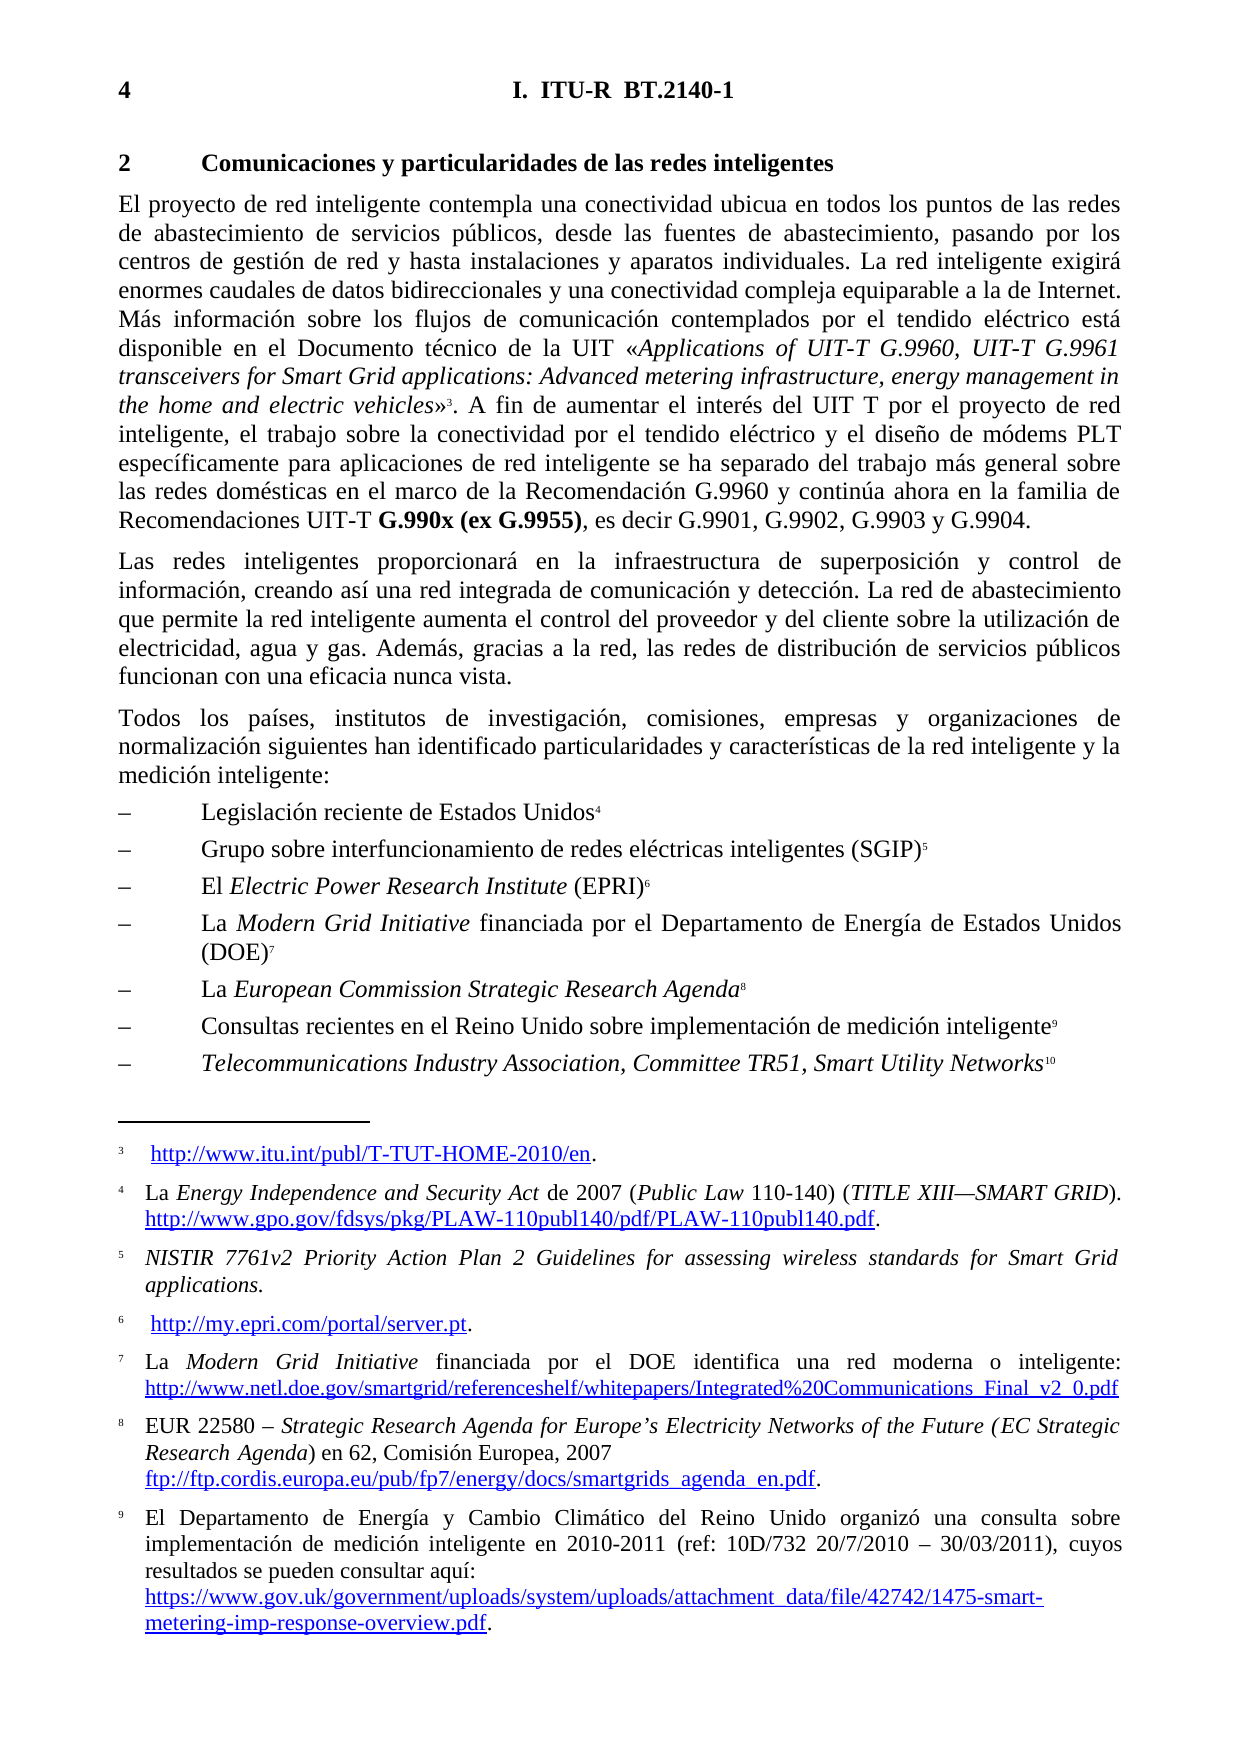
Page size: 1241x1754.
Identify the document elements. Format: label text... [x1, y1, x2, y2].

text – Legislación reciente de Estados Unidos [118, 797, 1122, 826]
text – Consultas recientes en el Reino Unido sobre implementación de medición inteligente [118, 1011, 1122, 1040]
subtitle 2 Comunicaciones y particularidades de las redes inteligentes [118, 148, 1122, 176]
text – La European Commission Strategic Research Agenda [118, 974, 1122, 1003]
text Todos los países, institutos de investigación, comisiones, empresas y organizaciones de normalización siguientes han identificado particularidades y características de la red inteligente y la medición inteligente: [118, 703, 1122, 789]
text – Telecommunications Industry Association, Committee TR51, Smart Utility Networks [118, 1048, 1122, 1077]
text – Grupo sobre interfuncionamiento de redes eléctricas inteligentes (SGIP) [118, 834, 1122, 863]
text Las redes inteligentes proporcionará en la infraestructura de superposición y control de información, creando así una red integrada de comunicación y detección. La red de abastecimiento que permite la red inteligente aumenta el control del proveedor y del cliente sobre la utilización de electricidad, agua y gas. Además, gracias a la red, las redes de distribución de servicios públicos funcionan con una eficacia nunca vista. [118, 546, 1122, 690]
text El proyecto de red inteligente contempla una conectividad ubicua en todos los puntos de las redes de abastecimiento de servicios públicos, desde las fuentes de abastecimiento, pasando por los centros de gestión de red y hasta instalaciones y aparatos individuales. La red inteligente exigirá enormes caudales de datos bidireccionales y una conectividad compleja equiparable a la de Internet. Más información sobre los flujos de comunicación contemplados por el tendido eléctrico está disponible en el Documento técnico de la UIT «Applications of UIT-T G.9960, UIT-T G.9961 transceivers for Smart Grid applications: Advanced metering infrastructure, energy management in the home and electric vehicles». A fin de aumentar el interés del UIT T por el proyecto de red inteligente, el trabajo sobre la conectividad por el tendido eléctrico y el diseño de módems PLT específicamente para aplicaciones de red inteligente se ha separado del trabajo más general sobre las redes domésticas en el marco de la Recomendación G.9960 y continúa ahora en la familia de Recomendaciones UIT-T G.990x (ex G.9955), es decir G.9901, G.9902, G.9903 y G.9904. [118, 189, 1122, 534]
text – El Electric Power Research Institute (EPRI) [118, 871, 1122, 900]
text – La Modern Grid Initiative financiada por el Departamento de Energía de Estados Unidos (DOE) [118, 908, 1122, 966]
